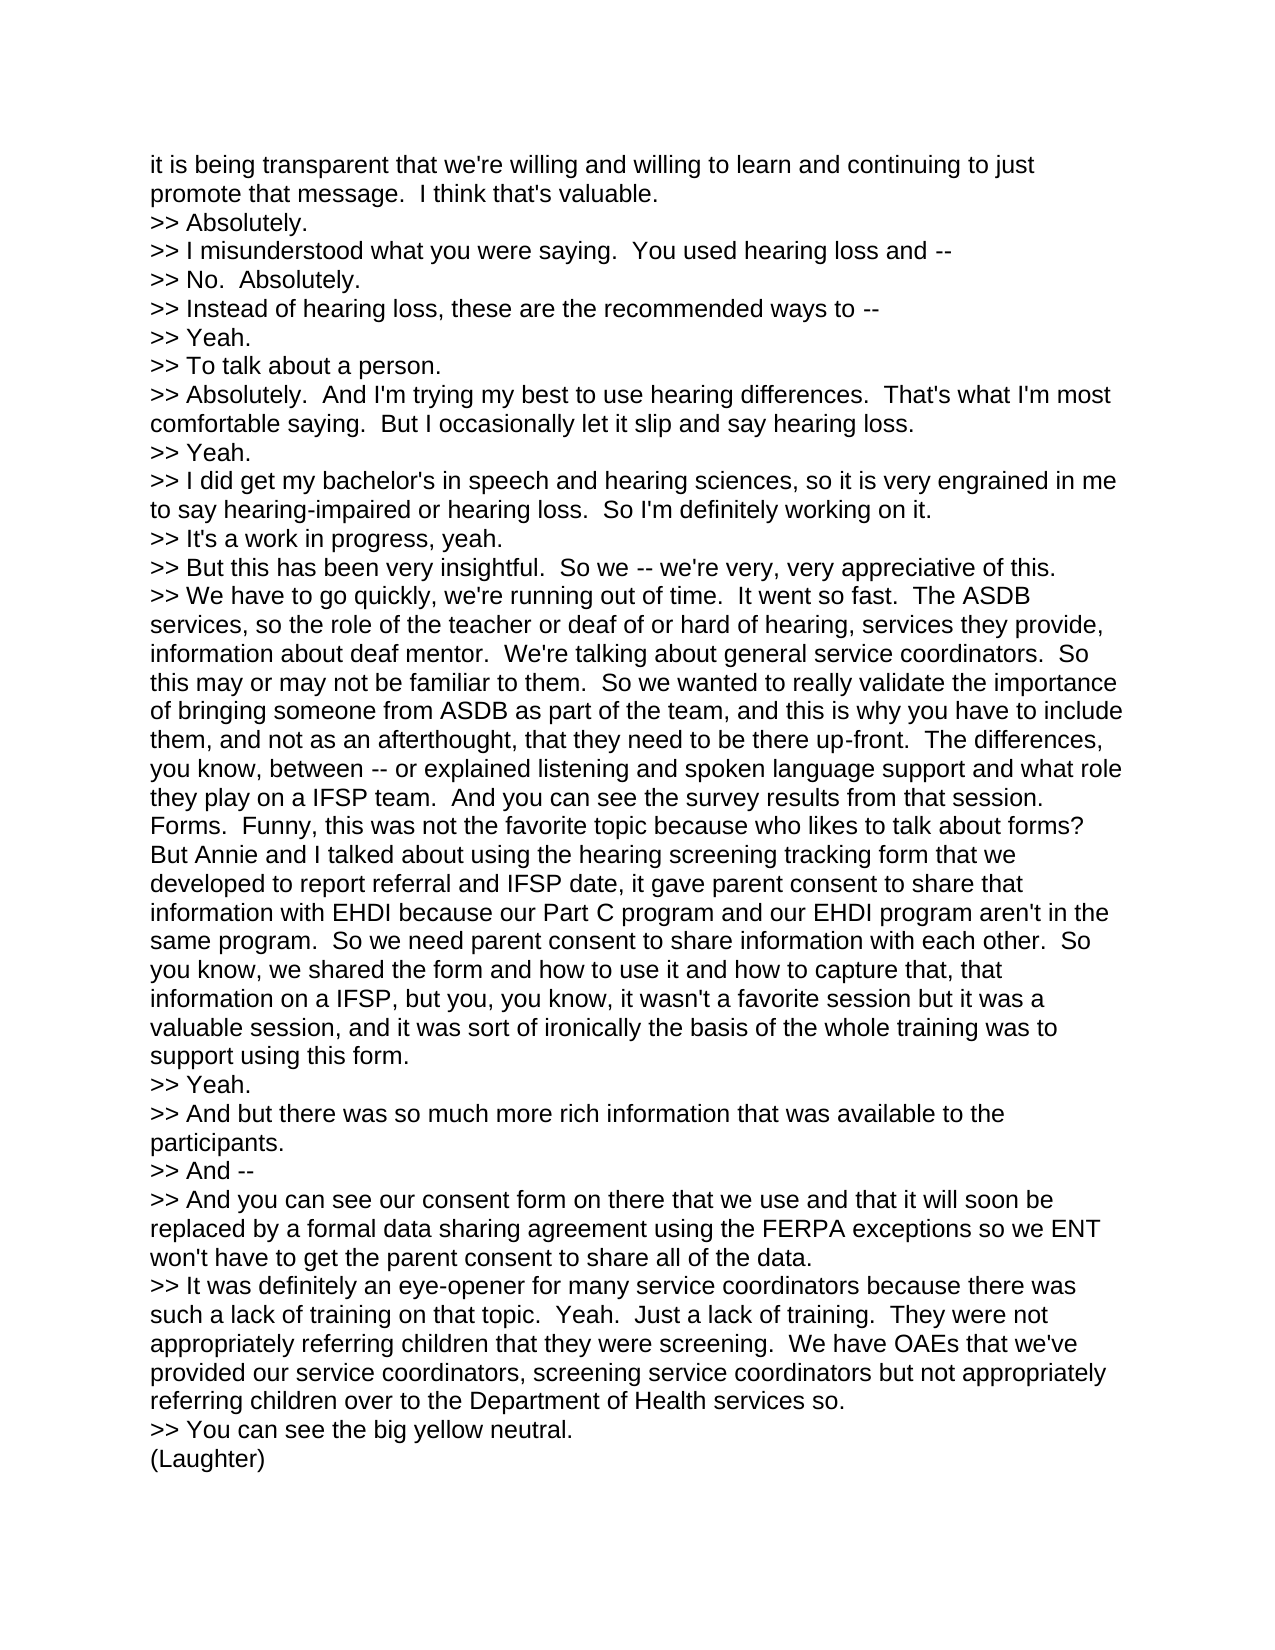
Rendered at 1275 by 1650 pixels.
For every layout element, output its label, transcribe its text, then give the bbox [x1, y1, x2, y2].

text >> It was definitely an eye-opener for many service coordinators because there was such a lack of training on that topic. Yeah. Just a lack of training. They were not appropriately referring children that they were screening. We have OAEs that we've provided our service coordinators, screening service coordinators but not appropriately referring children over to the Department of Health services so. [150, 1271, 1125, 1415]
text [150, 150, 1125, 207]
text >> And you can see our consent form on there that we use and that it will soon be replaced by a formal data sharing agreement using the FERPA exceptions so we ENT won't have to get the parent consent to share all of the data. [150, 1185, 1125, 1271]
text (Laughter) [150, 1444, 1125, 1472]
text >> I did get my bachelor's in speech and hearing sciences, so it is very engrained in me to say hearing-impaired or hearing loss. So I'm definitely working on it. [150, 466, 1125, 524]
text >> Yeah. [150, 1070, 1125, 1099]
text >> Yeah. [150, 437, 1125, 466]
text >> I misunderstood what you were saying. You used hearing loss and -- [150, 236, 1125, 265]
text >> Yeah. [150, 322, 1125, 351]
text >> Absolutely. [150, 207, 1125, 236]
text >> But this has been very insightful. So we -- we're very, very appreciative of this. [150, 552, 1125, 581]
text >> And but there was so much more rich information that was available to the participants. [150, 1099, 1125, 1156]
text >> No. Absolutely. [150, 265, 1125, 294]
text >> Instead of hearing loss, these are the recommended ways to -- [150, 294, 1125, 322]
text >> And -- [150, 1156, 1125, 1185]
text >> To talk about a person. [150, 351, 1125, 380]
text >> Absolutely. And I'm trying my best to use hearing differences. That's what I'm most comfortable saying. But I occasionally let it slip and say hearing loss. [150, 380, 1125, 437]
text >> We have to go quickly, we're running out of time. It went so fast. The ASDB services, so the role of the teacher or deaf of or hard of hearing, services they provide, information about deaf mentor. We're talking about general service coordinators. So this may or may not be familiar to them. So we wanted to really validate the importance of bringing someone from ASDB as part of the team, and this is why you have to include them, and not as an afterthought, that they need to be there up-front. The differences, you know, between -- or explained listening and spoken language support and what role they play on a IFSP team. And you can see the survey results from that session. [150, 581, 1125, 811]
text >> You can see the big yellow neutral. [150, 1415, 1125, 1444]
text Forms. Funny, this was not the favorite topic because who likes to talk about forms? But Annie and I talked about using the hearing screening tracking form that we developed to report referral and IFSP date, it gave parent consent to share that information with EHDI because our Part C program and our EHDI program aren't in the same program. So we need parent consent to share information with each other. So you know, we shared the form and how to use it and how to capture that, that information on a IFSP, but you, you know, it wasn't a favorite session but it was a valuable session, and it was sort of ironically the basis of the whole training was to support using this form. [150, 811, 1125, 1070]
text >> It's a work in progress, yeah. [150, 524, 1125, 552]
